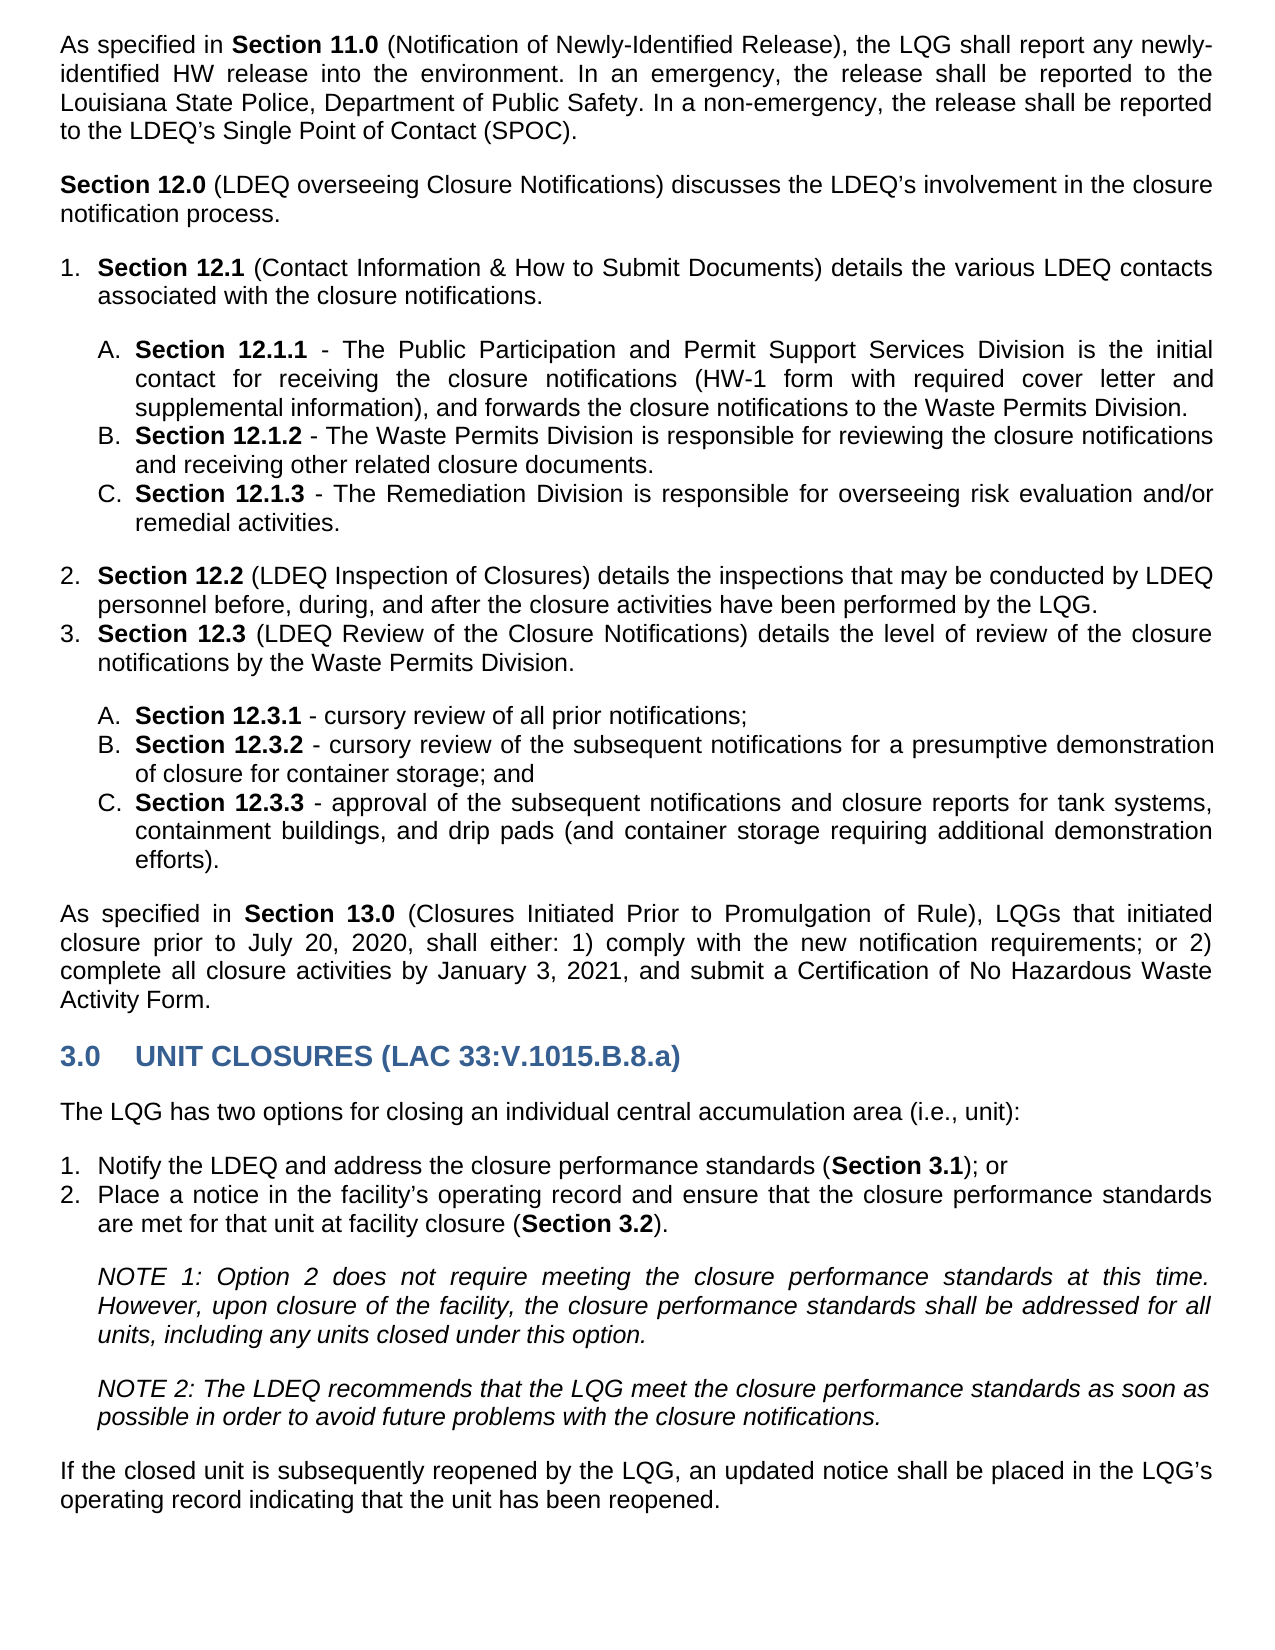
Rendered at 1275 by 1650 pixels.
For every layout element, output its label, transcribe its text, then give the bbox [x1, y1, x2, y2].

list Place a notice in the facility’s operating record and ensure that the closure performance standards are met for that unit at facility closure (Section 3.2). [60, 1180, 1215, 1237]
list Notify the LDEQ and address the closure performance standards (Section 3.1); or [60, 1151, 1215, 1180]
list Section 12.3 (LDEQ Review of the Closure Notifications) details the level of review of the closure notifications by the Waste Permits Division. [60, 619, 1215, 676]
list Section 12.0 (LDEQ overseeing Closure Notifications) discusses the LDEQ’s involvement in the closure notification process. [60, 170, 1215, 227]
list Section 12.2 (LDEQ Inspection of Closures) details the inspections that may be conducted by LDEQ personnel before, during, and after the closure activities have been performed by the LQG. [60, 561, 1215, 619]
list Section 12.1.1 - The Public Participation and Permit Support Services Division is the initial contact for receiving the closure notifications (HW-1 form with required cover letter and supplemental information), and forwards the closure notifications to the Waste Permits Division. [97, 335, 1215, 421]
list NOTE 1: Option 2 does not require meeting the closure performance standards at this time. However, upon closure of the facility, the closure performance standards shall be addressed for all units, including any units closed under this option. [97, 1262, 1215, 1349]
list As specified in Section 13.0 (Closures Initiated Prior to Promulgation of Rule), LQGs that initiated closure prior to July 20, 2020, shall either: 1) comply with the new notification requirements; or 2) complete all closure activities by January 3, 2021, and submit a Certification of No Hazardous Waste Activity Form. [60, 899, 1215, 1014]
list If the closed unit is subsequently reopened by the LQG, an updated notice shall be placed in the LQG’s operating record indicating that the unit has been reopened. [60, 1456, 1215, 1514]
list Section 12.1.3 - The Remediation Division is responsible for overseeing risk evaluation and/or remedial activities. [97, 479, 1215, 536]
list Section 12.3.3 - approval of the subsequent notifications and closure reports for tank systems, containment buildings, and drip pads (and container storage requiring additional demonstration efforts). [97, 788, 1215, 874]
subtitle 3.0 UNIT CLOSURES (LAC 33:V.1015.B.8.a) [60, 1039, 1215, 1072]
list NOTE 2: The LDEQ recommends that the LQG meet the closure performance standards as soon as possible in order to avoid future problems with the closure notifications. [97, 1374, 1215, 1431]
list Section 12.3.1 - cursory review of all prior notifications; [97, 701, 1215, 730]
list Section 12.1 (Contact Information & How to Submit Documents) details the various LDEQ contacts associated with the closure notifications. [60, 252, 1215, 310]
list Section 12.3.2 - cursory review of the subsequent notifications for a presumptive demonstration of closure for container storage; and [97, 730, 1215, 788]
list Section 12.1.2 - The Waste Permits Division is responsible for reviewing the closure notifications and receiving other related closure documents. [97, 421, 1215, 479]
text As specified in Section 11.0 (Notification of Newly-Identified Release), the LQG shall report any newly-identified HW release into the environment. In an emergency, the release shall be reported to the Louisiana State Police, Department of Public Safety. In a non-emergency, the release shall be reported to the LDEQ’s Single Point of Contact (SPOC). [60, 30, 1215, 145]
text The LQG has two options for closing an individual central accumulation area (i.e., unit): [60, 1097, 1215, 1126]
